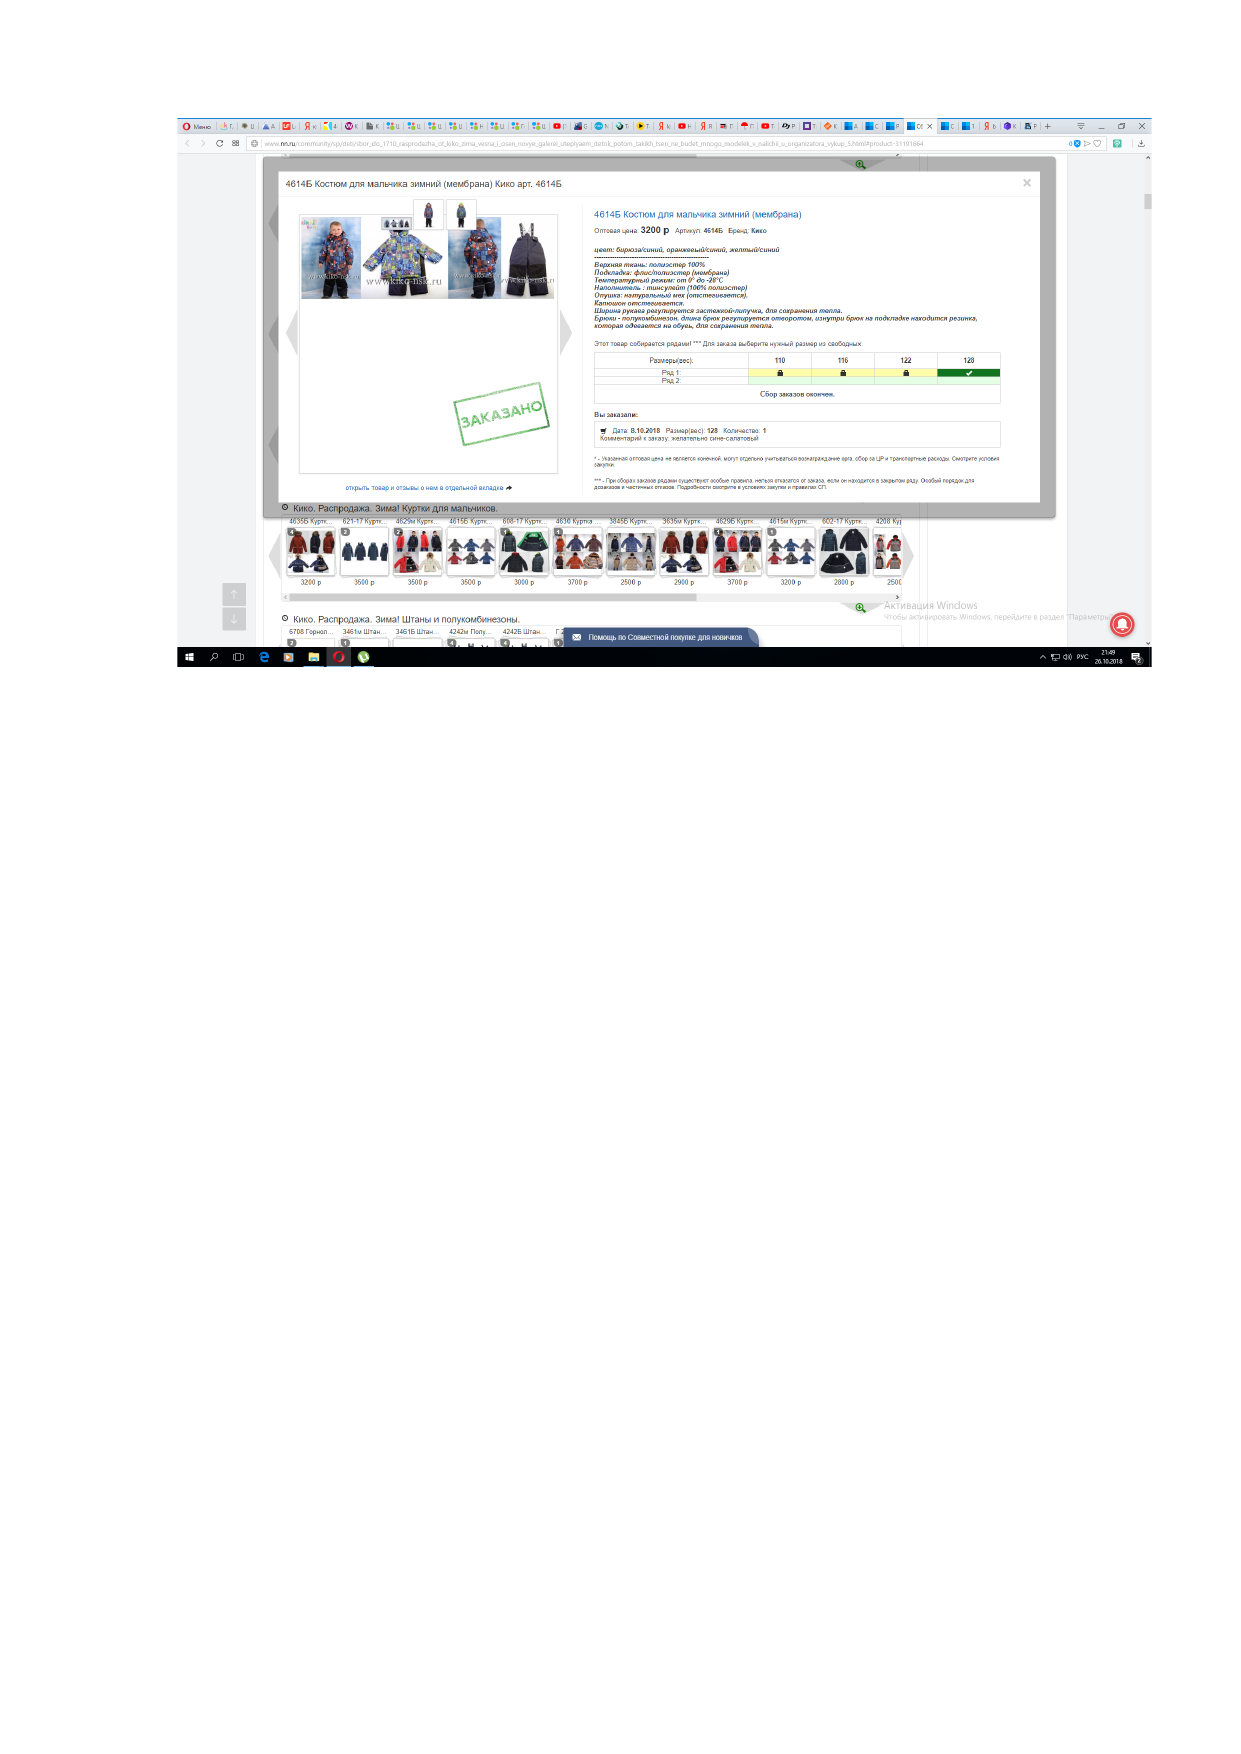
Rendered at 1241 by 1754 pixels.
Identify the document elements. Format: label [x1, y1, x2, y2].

picture [177, 118, 1152, 667]
